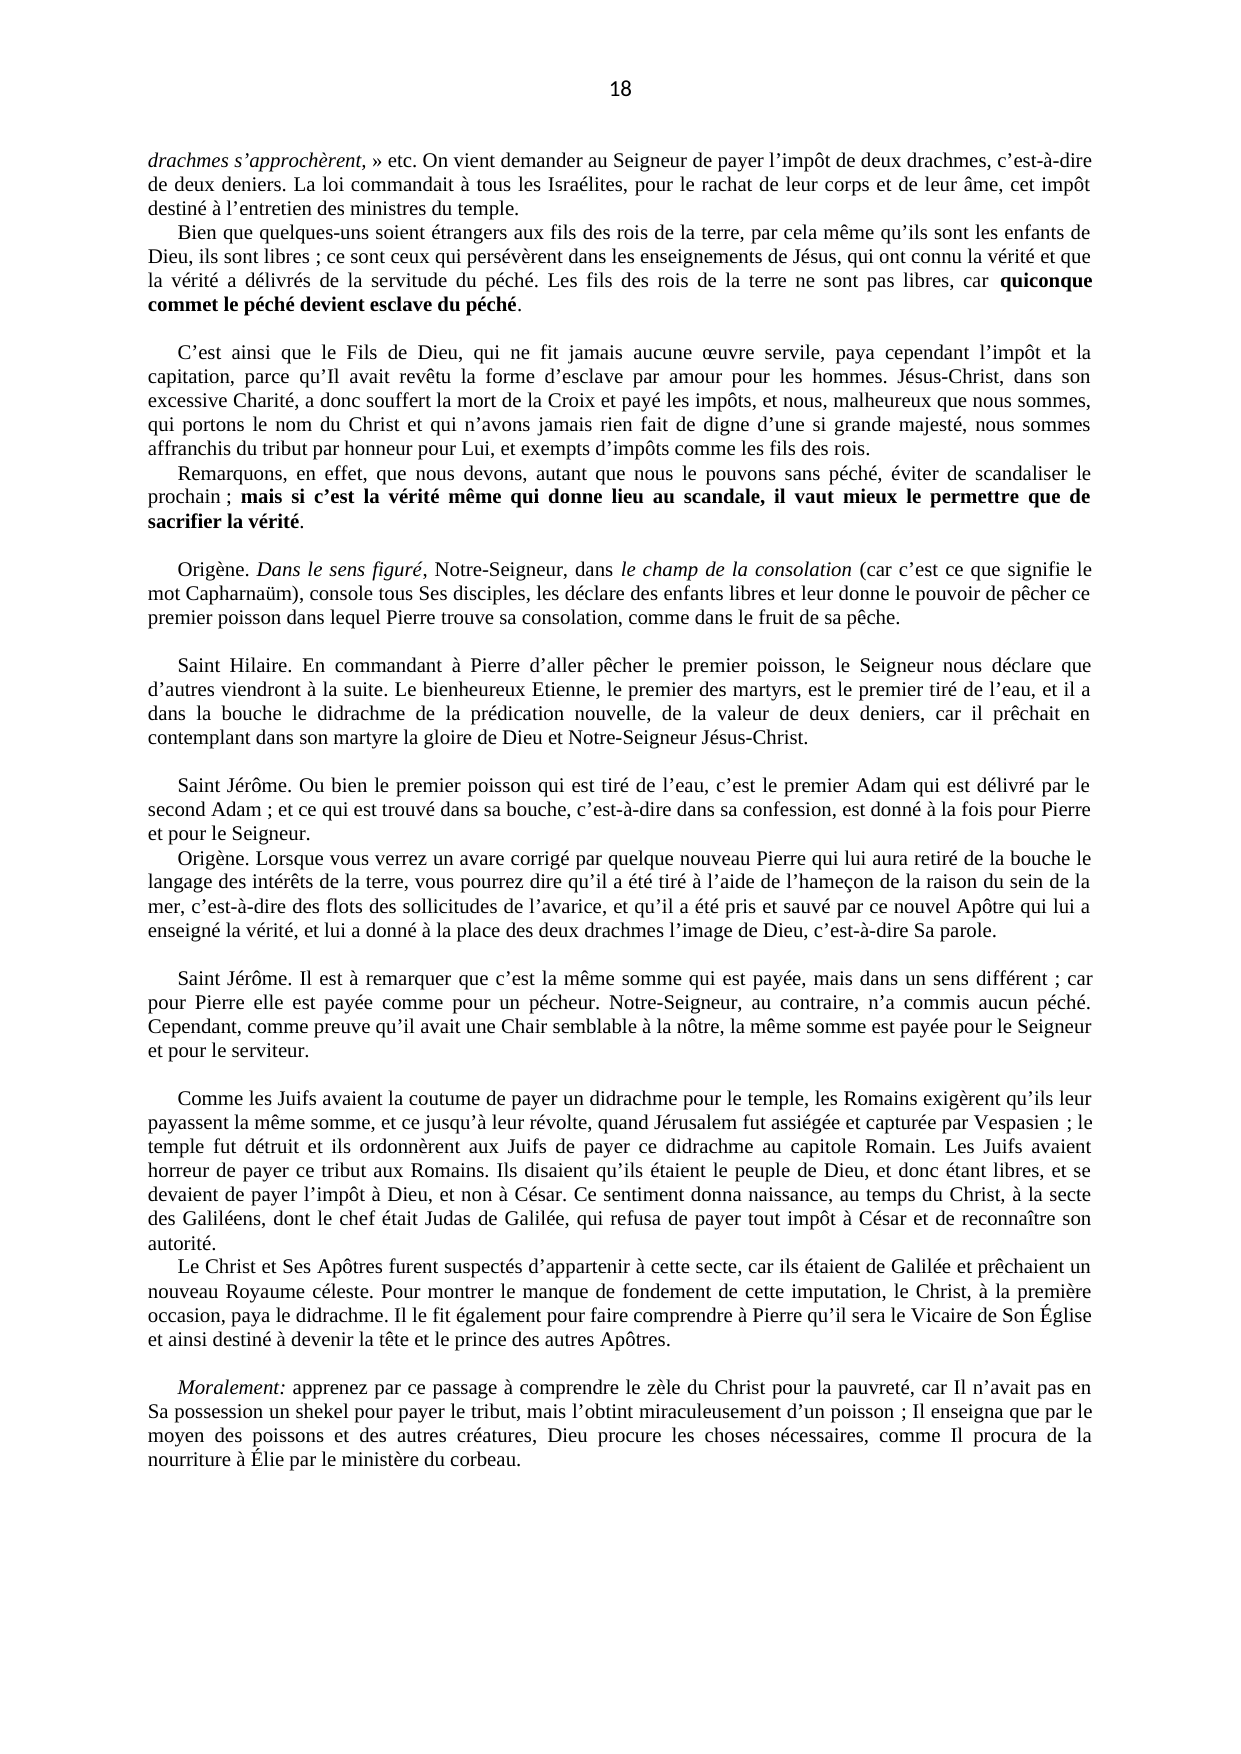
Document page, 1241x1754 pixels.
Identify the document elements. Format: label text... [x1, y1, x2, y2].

text Origène. Dans le sens figuré, Notre-Seigneur, dans le champ de la consolation (car c’est ce que signifie le mot Capharnaüm), console tous Ses disciples, les déclare des enfants libres et leur donne le pouvoir de pêcher ce premier poisson dans lequel Pierre trouve sa consolation, comme dans le fruit de sa pêche. [148, 557, 1093, 629]
text Comme les Juifs avaient la coutume de payer un didrachme pour le temple, les Romains exigèrent qu’ils leur payassent la même somme, et ce jusqu’à leur révolte, quand Jérusalem fut assiégée et capturée par Vespasien ; le temple fut détruit et ils ordonnèrent aux Juifs de payer ce didrachme au capitole Romain. Les Juifs avaient horreur de payer ce tribut aux Romains. Ils disaient qu’ils étaient le peuple de Dieu, et donc étant libres, et se devaient de payer l’impôt à Dieu, et non à César. Ce sentiment donna naissance, au temps du Christ, à la secte des Galiléens, dont le chef était Judas de Galilée, qui refusa de payer tout impôt à César et de reconnaître son autorité. [148, 1086, 1093, 1254]
text Saint Jérôme. Il est à remarquer que c’est la même somme qui est payée, mais dans un sens différent ; car pour Pierre elle est payée comme pour un pécheur. Notre-Seigneur, au contraire, n’a commis aucun péché. Cependant, comme preuve qu’il avait une Chair semblable à la nôtre, la même somme est payée pour le Seigneur et pour le serviteur. [148, 966, 1093, 1062]
text C’est ainsi que le Fils de Dieu, qui ne fit jamais aucune œuvre servile, paya cependant l’impôt et la capitation, parce qu’Il avait revêtu la forme d’esclave par amour pour les hommes. Jésus-Christ, dans son excessive Charité, a donc souffert la mort de la Croix et payé les impôts, et nous, malheureux que nous sommes, qui portons le nom du Christ et qui n’avons jamais rien fait de digne d’une si grande majesté, nous sommes affranchis du tribut par honneur pour Lui, et exempts d’impôts comme les fils des rois. [148, 340, 1093, 460]
text Remarquons, en effet, que nous devons, autant que nous le pouvons sans péché, éviter de scandaliser le prochain ; mais si c’est la vérité même qui donne lieu au scandale, il vaut mieux le permettre que de sacrifier la vérité. [148, 460, 1093, 533]
text Saint Jérôme. Ou bien le premier poisson qui est tiré de l’eau, c’est le premier Adam qui est délivré par le second Adam ; et ce qui est trouvé dans sa bouche, c’est-à-dire dans sa confession, est donné à la fois pour Pierre et pour le Seigneur. [148, 773, 1093, 845]
text Moralement: apprenez par ce passage à comprendre le zèle du Christ pour la pauvreté, car Il n’avait pas en Sa possession un shekel pour payer le tribut, mais l’obtint miraculeusement d’un poisson ; Il enseigna que par le moyen des poissons et des autres créatures, Dieu procure les choses nécessaires, comme Il procura de la nourriture à Élie par le ministère du corbeau. [148, 1375, 1093, 1471]
text Origène. Lorsque vous verrez un avare corrigé par quelque nouveau Pierre qui lui aura retiré de la bouche le langage des intérêts de la terre, vous pourrez dire qu’il a été tiré à l’aide de l’hameçon de la raison du sein de la mer, c’est-à-dire des flots des sollicitudes de l’avarice, et qu’il a été pris et sauvé par ce nouvel Apôtre qui lui a enseigné la vérité, et lui a donné à la place des deux drachmes l’image de Dieu, c’est-à-dire Sa parole. [148, 845, 1093, 942]
text Saint Hilaire. En commandant à Pierre d’aller pêcher le premier poisson, le Seigneur nous déclare que d’autres viendront à la suite. Le bienheureux Etienne, le premier des martyrs, est le premier tiré de l’eau, et il a dans la bouche le didrachme de la prédication nouvelle, de la valeur de deux deniers, car il prêchait en contemplant dans son martyre la gloire de Dieu et Notre-Seigneur Jésus-Christ. [148, 653, 1093, 749]
text Le Christ et Ses Apôtres furent suspectés d’appartenir à cette secte, car ils étaient de Galilée et prêchaient un nouveau Royaume céleste. Pour montrer le manque de fondement de cette imputation, le Christ, à la première occasion, paya le didrachme. Il le fit également pour faire comprendre à Pierre qu’il sera le Vicaire de Son Église et ainsi destiné à devenir la tête et le prince des autres Apôtres. [148, 1254, 1093, 1351]
text Bien que quelques-uns soient étrangers aux fils des rois de la terre, par cela même qu’ils sont les enfants de Dieu, ils sont libres ; ce sont ceux qui persévèrent dans les enseignements de Jésus, qui ont connu la vérité et que la vérité a délivrés de la servitude du péché. Les fils des rois de la terre ne sont pas libres, car quiconque commet le péché devient esclave du péché. [148, 220, 1093, 316]
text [148, 148, 1093, 220]
